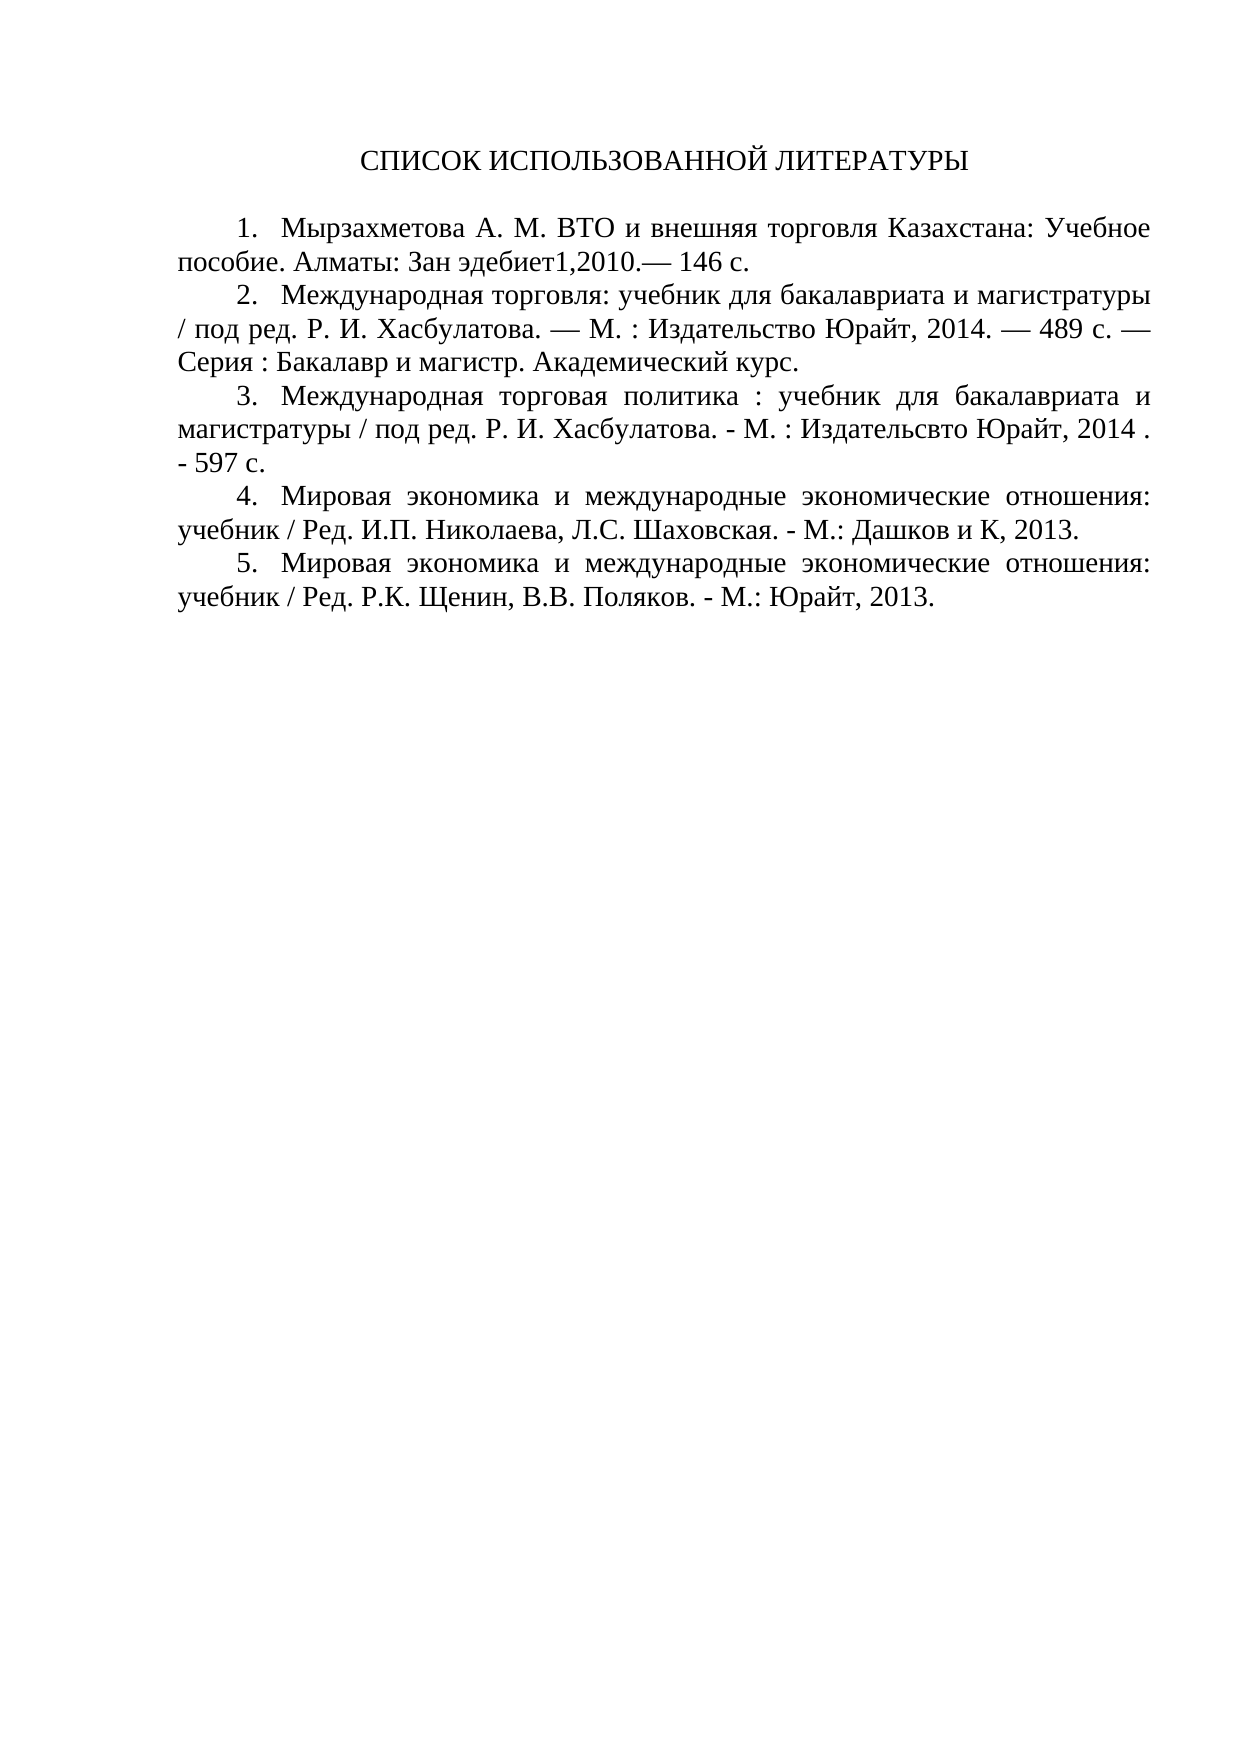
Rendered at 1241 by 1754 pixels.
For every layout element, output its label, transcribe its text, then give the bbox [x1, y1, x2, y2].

list Международная торговая политика : учебник для бакалавриата и магистратуры / под ред. Р. И. Хасбулатова. - М. : Издательсвто Юрайт, 2014 . - 597 с. [177, 378, 1152, 478]
list Мировая экономика и международные экономические отношения: учебник / Ред. Р.К. Щенин, В.В. Поляков. - М.: Юрайт, 2013. [177, 546, 1152, 613]
list Мировая экономика и международные экономические отношения: учебник / Ред. И.П. Николаева, Л.С. Шаховская. - М.: Дашков и К, 2013. [177, 478, 1152, 546]
list Мырзахметова А. М. ВТО и внешняя торговля Казахстана: Учебное пособие. Алматы: Зан эдебиет1,2010.— 146 с. [177, 210, 1152, 277]
list Международная торговля: учебник для бакалавриата и магистратуры / под ред. Р. И. Хасбулатова. — М. : Издательство Юрайт, 2014. — 489 с. — Серия : Бакалавр и магистр. Академический курс. [177, 277, 1152, 378]
subtitle Список использованной литературы [177, 143, 1152, 177]
